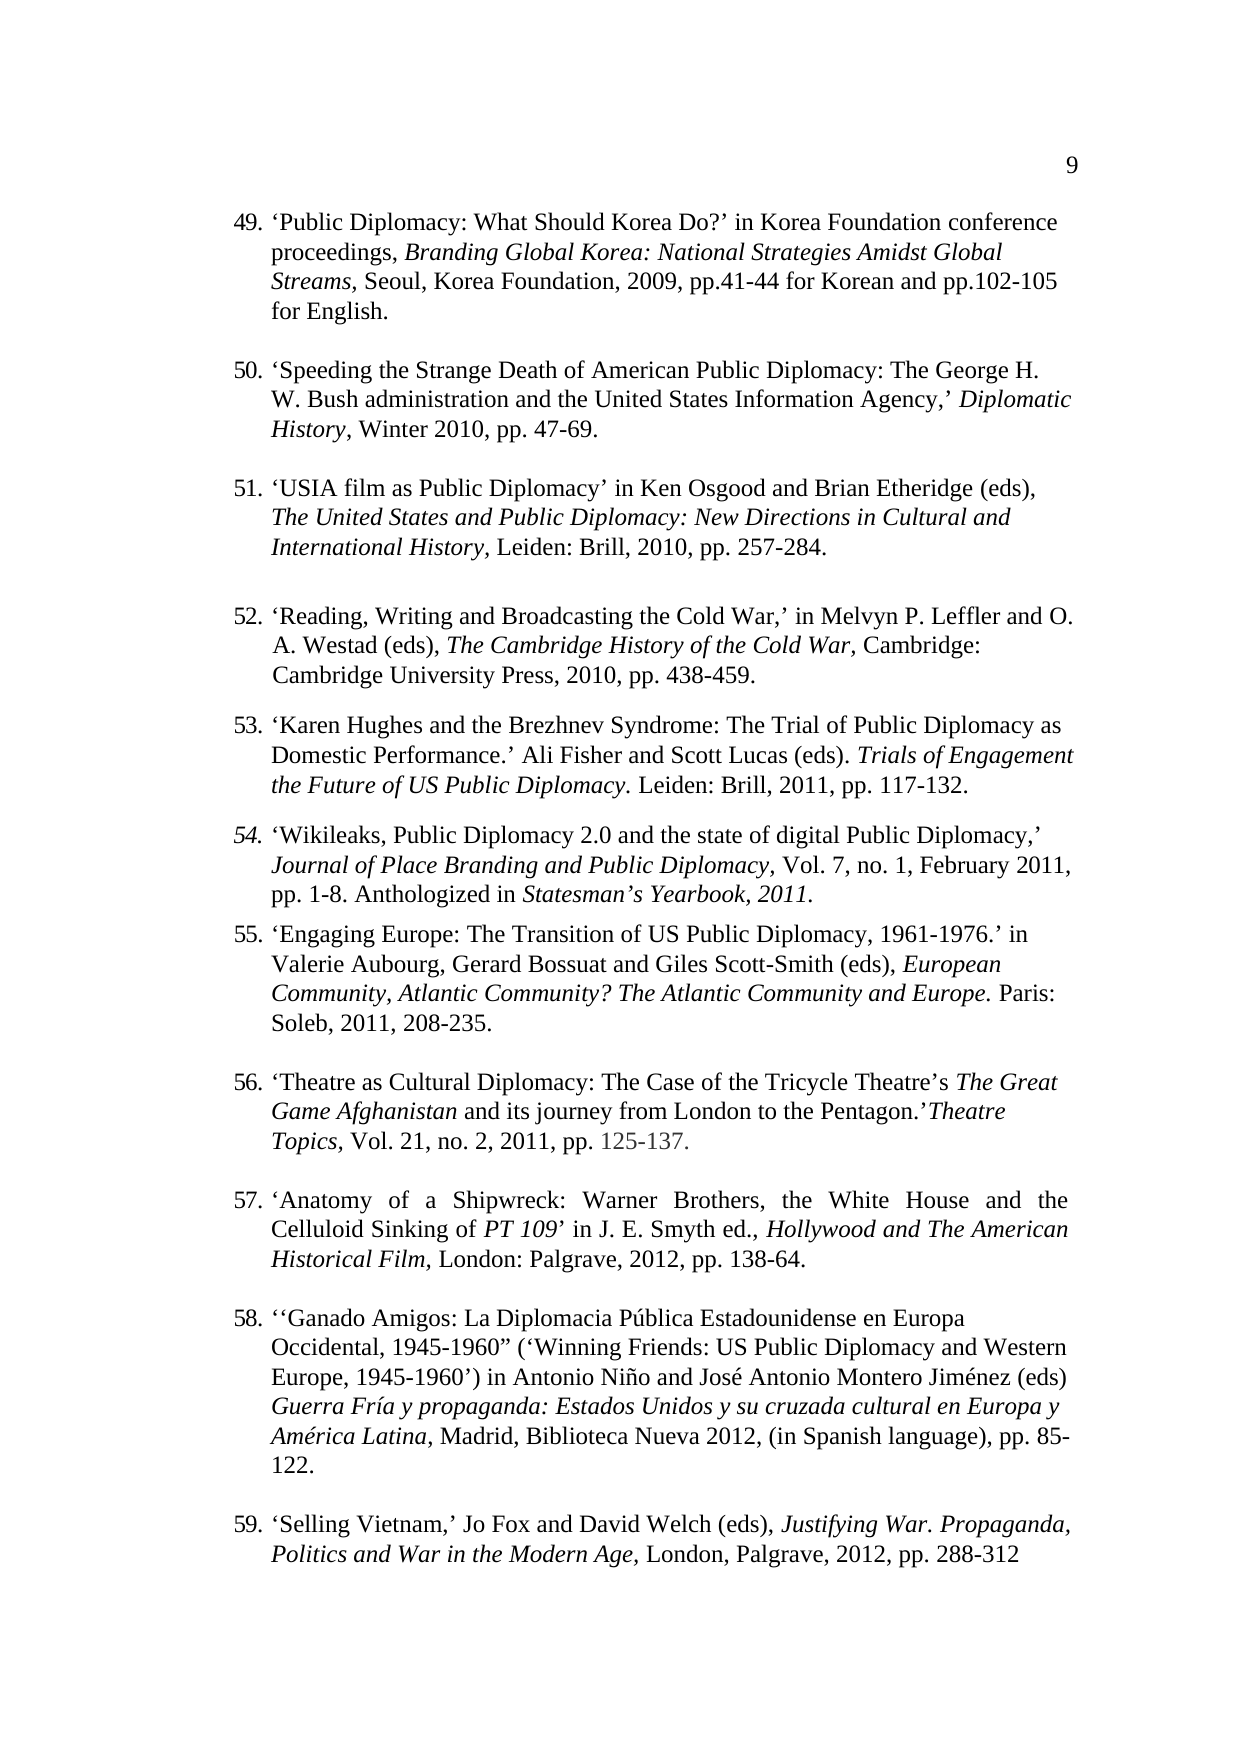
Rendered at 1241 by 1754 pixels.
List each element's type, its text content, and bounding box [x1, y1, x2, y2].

list ‘Engaging Europe: The Transition of US Public Diplomacy, 1961-1976.’ in Valerie Aubourg, Gerard Bossuat and Giles Scott-Smith (eds), European Community, Atlantic Community? The Atlantic Community and Europe. Paris: Soleb, 2011, 208-235. [233, 919, 1057, 1037]
list ‘‘Ganado Amigos: La Diplomacia Pública Estadounidense en Europa Occidental, 1945-1960” (‘Winning Friends: US Public Diplomacy and Western Europe, 1945-1960’) in Antonio Niño and José Antonio Montero Jiménez (eds) Guerra Fría y propaganda: Estados Unidos y su cruzada cultural en Europa y América Latina, Madrid, Biblioteca Nueva 2012, (in Spanish language), pp. 85-122. [233, 1303, 1086, 1479]
list ‘Public Diplomacy: What Should Korea Do?’ in Korea Foundation conference proceedings, Branding Global Korea: National Strategies Amidst Global Streams, Seoul, Korea Foundation, 2009, pp.41-44 for Korean and pp.102-105 for English. [233, 207, 1058, 325]
list ‘Selling Vietnam,’ Jo Fox and David Welch (eds), Justifying War. Propaganda, Politics and War in the Modern Age, London, Palgrave, 2012, pp. 288-312 [233, 1509, 1071, 1567]
list ‘Theatre as Cultural Diplomacy: The Case of the Tricycle Theatre’s The Great Game Afghanistan and its journey from London to the Pentagon.’Theatre Topics, Vol. 21, no. 2, 2011, pp. 125-137. [233, 1067, 1084, 1155]
text A. Westad (eds), The Cambridge History of the Cold War, Cambridge: Cambridge University Press, 2010, pp. 438-459. [272, 631, 1089, 689]
list ‘Wikileaks, Public Diplomacy 2.0 and the state of digital Public Diplomacy,’ Journal of Place Branding and Public Diplomacy, Vol. 7, no. 1, February 2011, pp. 1-8. Anthologized in Statesman’s Yearbook, 2011. [233, 820, 1072, 908]
list ‘Reading, Writing and Broadcasting the Cold War,’ in Melvyn P. Leffler and O. [233, 601, 1103, 630]
list ‘Anatomy of a Shipwreck: Warner Brothers, the White House and the Celluloid Sinking of PT 109’ in J. E. Smyth ed., Hollywood and The American Historical Film, London: Palgrave, 2012, pp. 138-64. [233, 1185, 1069, 1273]
list ‘Karen Hughes and the Brezhnev Syndrome: The Trial of Public Diplomacy as Domestic Performance.’ Ali Fisher and Scott Lucas (eds). Trials of Engagement the Future of US Public Diplomacy. Leiden: Brill, 2011, pp. 117-132. [233, 711, 1079, 798]
list ‘USIA film as Public Diplomacy’ in Ken Osgood and Brian Etheridge (eds), The United States and Public Diplomacy: New Directions in Cultural and International History, Leiden: Brill, 2010, pp. 257-284. [233, 473, 1078, 561]
list ‘Speeding the Strange Death of American Public Diplomacy: The George H. W. Bush administration and the United States Information Agency,’ Diplomatic History, Winter 2010, pp. 47-69. [233, 355, 1074, 443]
